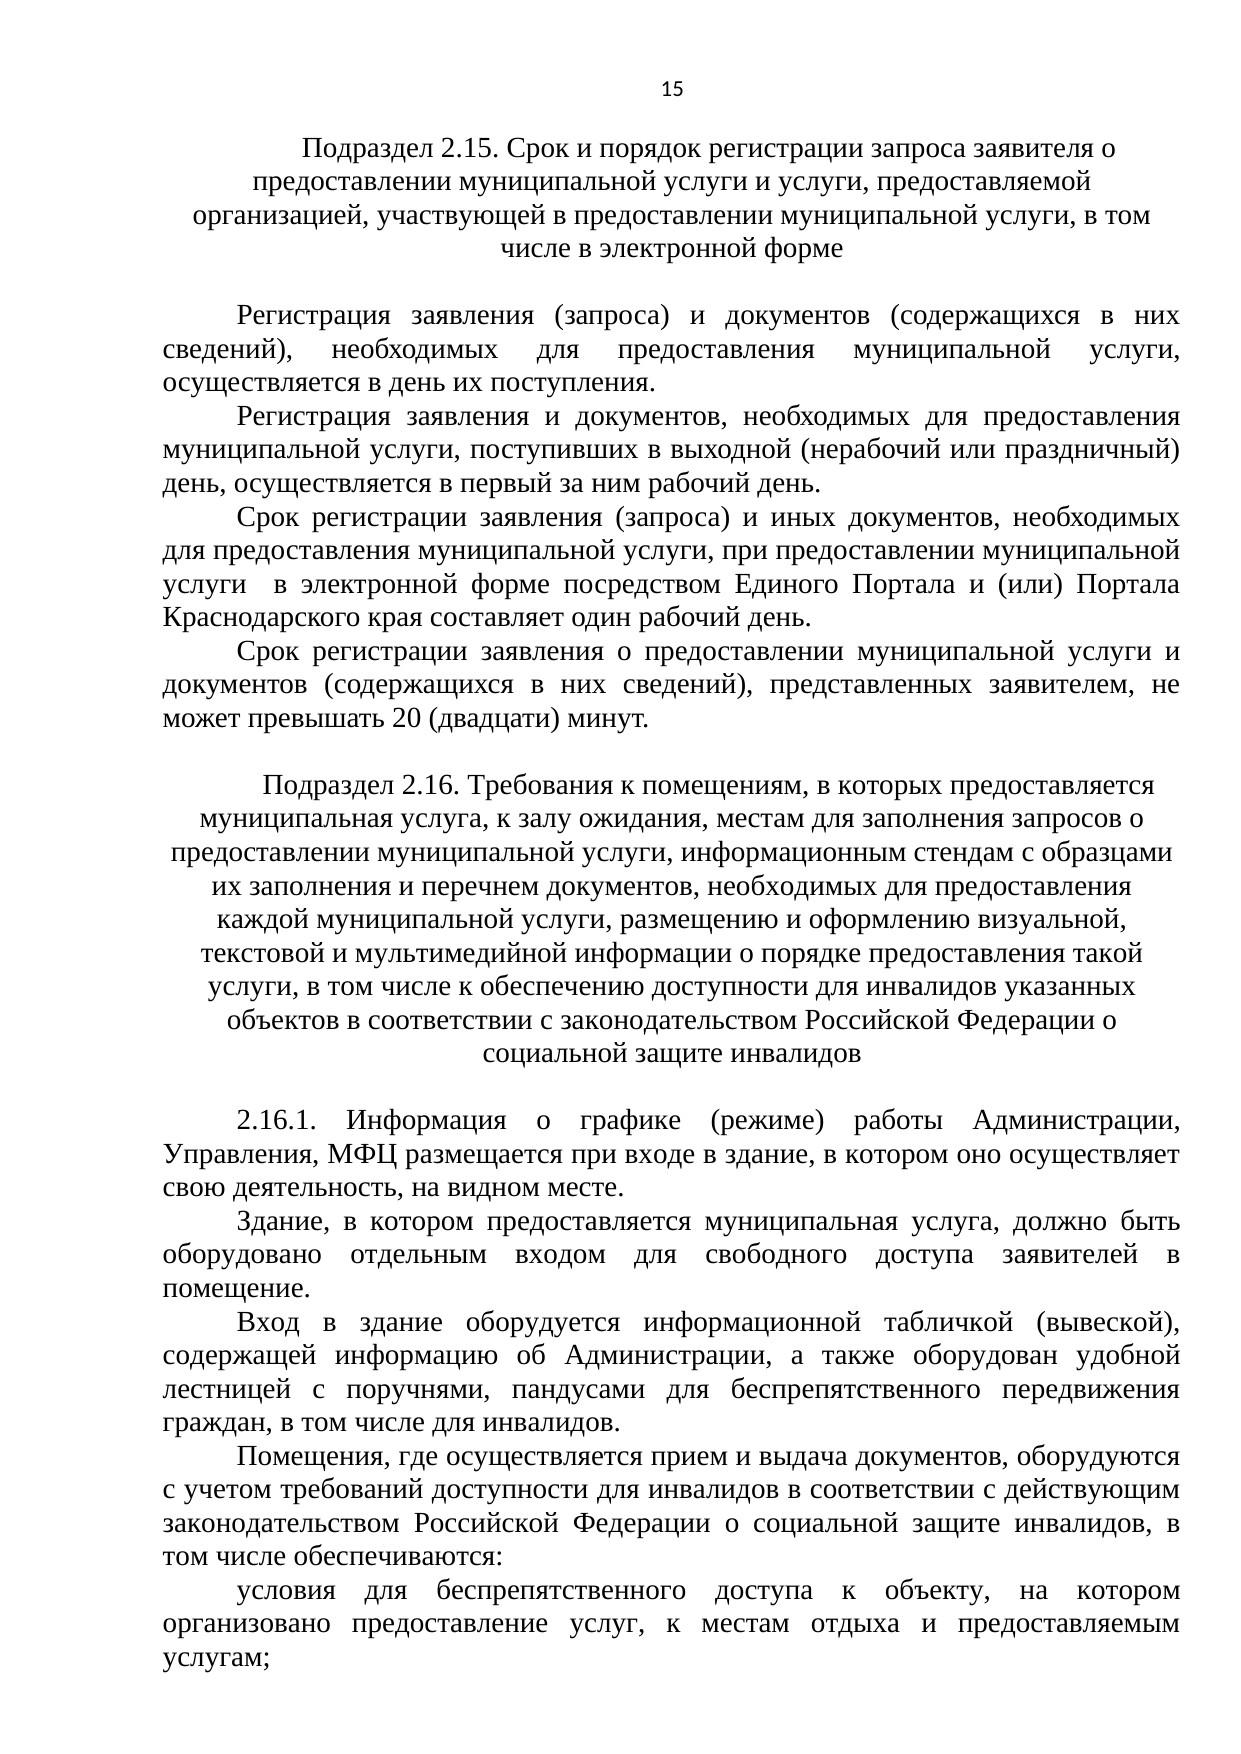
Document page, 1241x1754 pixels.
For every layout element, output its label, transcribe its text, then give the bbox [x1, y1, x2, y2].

text 2.16.1. Информация о графике (режиме) работы Администрации, Управления, МФЦ размещается при входе в здание, в котором оно осуществляет свою деятельность, на видном месте. [162, 1102, 1181, 1203]
text Срок регистрации заявления (запроса) и иных документов, необходимых для предоставления муниципальной услуги, при предоставлении муниципальной услуги в электронной форме посредством Единого Портала и (или) Портала Краснодарского края составляет один рабочий день. [162, 499, 1181, 633]
text Здание, в котором предоставляется муниципальная услуга, должно быть оборудовано отдельным входом для свободного доступа заявителей в помещение. [162, 1203, 1181, 1304]
text Регистрация заявления (запроса) и документов (содержащихся в них сведений), необходимых для предоставления муниципальной услуги, осуществляется в день их поступления. [162, 297, 1181, 398]
text Регистрация заявления и документов, необходимых для предоставления муниципальной услуги, поступивших в выходной (нерабочий или праздничный) день, осуществляется в первый за ним рабочий день. [162, 398, 1181, 499]
text Подраздел 2.16. Требования к помещениям, в которых предоставляется муниципальная услуга, к залу ожидания, местам для заполнения запросов о предоставлении муниципальной услуги, информационным стендам с образцами их заполнения и перечнем документов, необходимых для предоставления каждой муниципальной услуги, размещению и оформлению визуальной, текстовой и мультимедийной информации о порядке предоставления такой услуги, в том числе к обеспечению доступности для инвалидов указанных объектов в соответствии с законодательством Российской Федерации о социальной защите инвалидов [162, 767, 1181, 1069]
text Подраздел 2.15. Срок и порядок регистрации запроса заявителя о предоставлении муниципальной услуги и услуги, предоставляемой организацией, участвующей в предоставлении муниципальной услуги, в том числе в электронной форме [162, 130, 1181, 264]
text Вход в здание оборудуется информационной табличкой (вывеской), содержащей информацию об Администрации, а также оборудован удобной лестницей с поручнями, пандусами для беспрепятственного передвижения граждан, в том числе для инвалидов. [162, 1304, 1181, 1438]
text условия для беспрепятственного доступа к объекту, на котором организовано предоставление услуг, к местам отдыха и предоставляемым услугам; [162, 1572, 1181, 1673]
text Помещения, где осуществляется прием и выдача документов, оборудуются с учетом требований доступности для инвалидов в соответствии с действующим законодательством Российской Федерации о социальной защите инвалидов, в том числе обеспечиваются: [162, 1438, 1181, 1572]
text Срок регистрации заявления о предоставлении муниципальной услуги и документов (содержащихся в них сведений), представленных заявителем, не может превышать 20 (двадцати) минут. [162, 633, 1181, 733]
